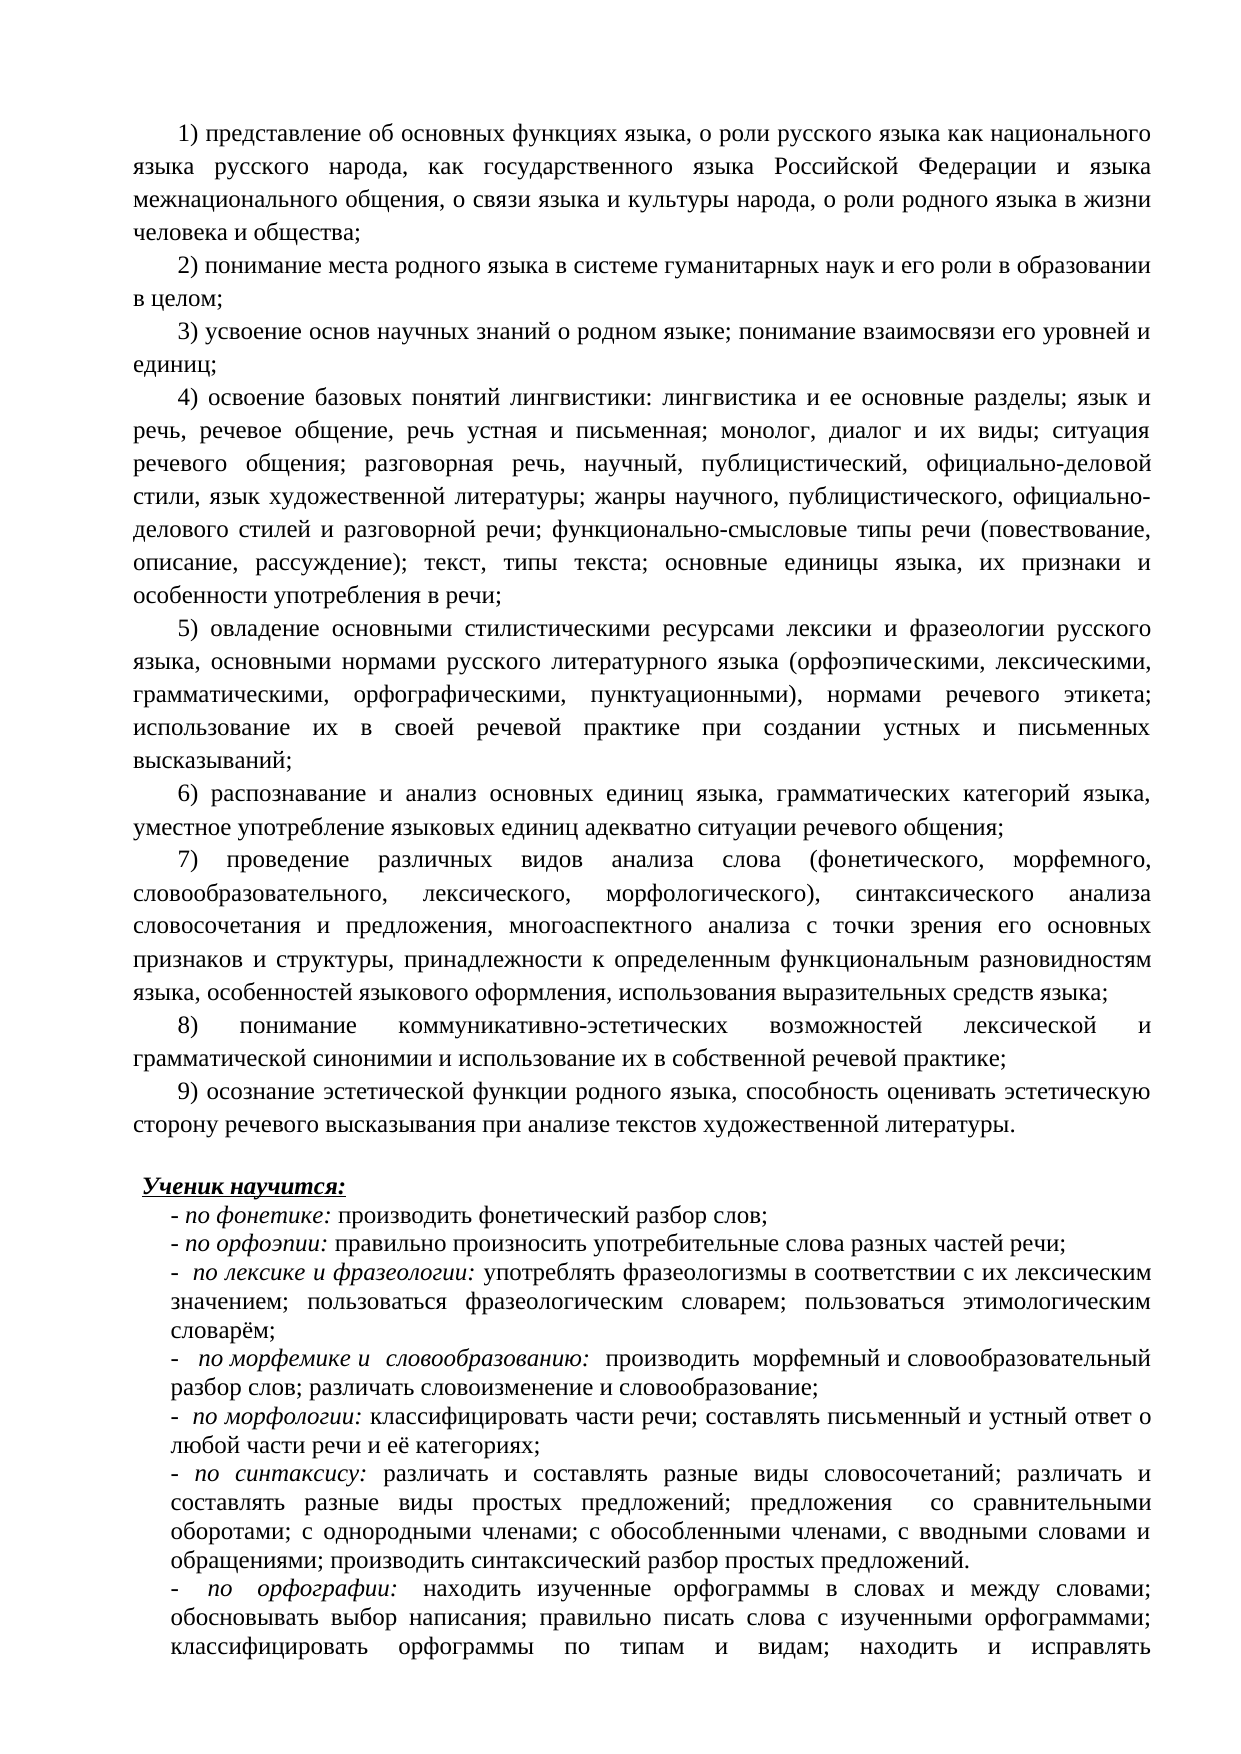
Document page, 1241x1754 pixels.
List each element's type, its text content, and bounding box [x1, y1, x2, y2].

text 7) проведение различных видов анализа слова (фонетического, морфемного, словообразовательного, лексического, морфологического), синтаксического анализа словосочетания и предложения, многоаспектного анализа с точки зрения его основных признаков и структуры, принадлежности к определенным функциональным разновидностям языка, особенностей языкового оформления, использования выразительных средств языка; [133, 844, 1152, 1005]
text 6) распознавание и анализ основных единиц языка, грамматических категорий языка, уместное употребление языковых единиц адекватно ситуации речевого общения; [133, 778, 1152, 840]
text - по фонетике: производить фонетический разбор слов; [170, 1200, 1152, 1228]
text 3) усвоение основ научных знаний о родном языке; понимание взаимосвязи его уровней и единиц; [133, 316, 1152, 378]
text 5) овладение основными стилистическими ресурсами лексики и фразеологии русского языка, основными нормами русского литературного языка (орфоэпическими, лексическими, грамматическими, орфографическими, пунктуационными), нормами речевого этикета; использование их в своей речевой практике при создании устных и письменных высказываний; [133, 613, 1152, 774]
text - по синтаксису: различать и составлять разные виды словосочетаний; различать и составлять разные виды простых предложений; предложения со сравнительными оборотами; с однородными членами; с обособленными членами, с вводными словами и обращениями; производить синтаксический разбор простых предложений. [170, 1458, 1152, 1573]
text - по морфемике и словообразованию: производить морфемный и словообразовательный разбор слов; различать словоизменение и словообразование; [170, 1343, 1152, 1401]
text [170, 1573, 1152, 1660]
text 1) представление об основных функциях языка, о роли русского языка как национального языка русского народа, как государственного языка Российской Федерации и языка межнационального общения, о связи языка и культуры народа, о роли родного языка в жизни человека и общества; [133, 118, 1152, 246]
text 4) освоение базовых понятий лингвистики: лингвистика и ее основные разделы; язык и речь, речевое общение, речь устная и письменная; монолог, диалог и их виды; ситуация речевого общения; разговорная речь, научный, публицистический, официально-деловой стили, язык художественной литературы; жанры научного, публицистического, официально-делового стилей и разговорной речи; функционально-смысловые типы речи (повествование, описание, рассуждение); текст, типы текста; основные единицы языка, их признаки и особенности употребления в речи; [133, 382, 1152, 609]
text 8) понимание коммуникативно-эстетических возможностей лексической и грамматической синонимии и использование их в собственной речевой практике; [133, 1010, 1152, 1071]
text Ученик научится: [133, 1171, 1152, 1200]
text - по орфоэпии: правильно произносить употребительные слова разных частей речи; [170, 1228, 1152, 1257]
text 9) осознание эстетической функции родного языка, способность оценивать эстетическую сторону речевого высказывания при анализе текстов художественной литературы. [133, 1076, 1152, 1137]
text - по лексике и фразеологии: употреблять фразеологизмы в соответствии с их лексическим значением; пользоваться фразеологическим словарем; пользоваться этимологическим словарём; [170, 1257, 1152, 1343]
text - по морфологии: классифицировать части речи; составлять письменный и устный ответ о любой части речи и её категориях; [170, 1401, 1152, 1458]
text 2) понимание места родного языка в системе гуманитарных наук и его роли в образовании в целом; [133, 250, 1152, 312]
